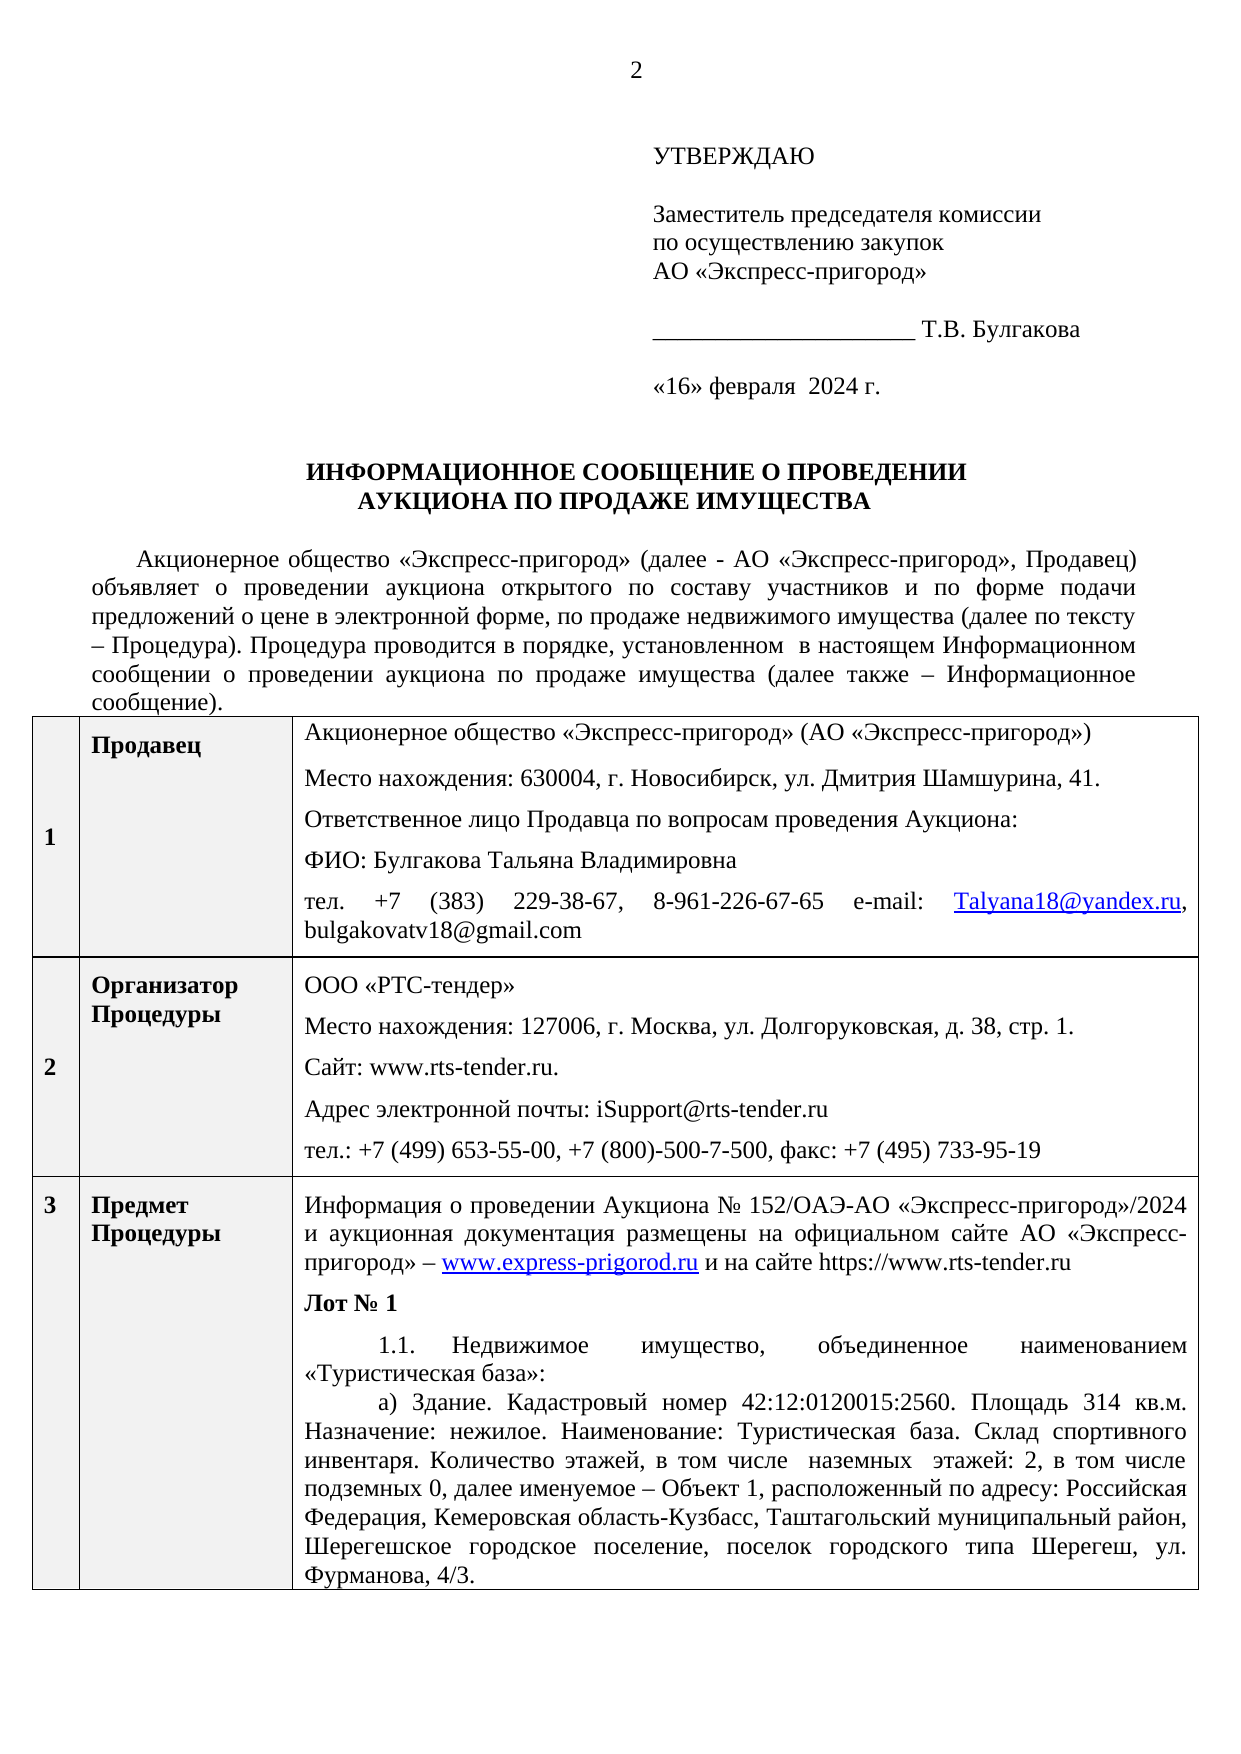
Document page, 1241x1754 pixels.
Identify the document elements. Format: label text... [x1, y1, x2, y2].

text Заместитель председателя комиссии [653, 199, 1137, 227]
text АУКЦИОНА ПО ПРОДАЖЕ ИМУЩЕСТВА [91, 486, 1137, 515]
text «16» февраля 2024 г. [653, 371, 1137, 400]
table_cell Организатор Процедуры [80, 958, 292, 1176]
text _____________________ Т.В. Булгакова [653, 314, 1137, 342]
text по осуществлению закупок [653, 227, 1137, 256]
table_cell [293, 1177, 1198, 1588]
text УТВЕРЖДАЮ [653, 141, 1137, 170]
table_header 1 [33, 717, 79, 956]
table_header Акционерное общество «Экспресс-пригород» (АО «Экспресс-пригород») Место нахождения: 630004, г. Новосибирск, ул. Дмитрия Шамшурина, 41. Ответственное лицо Продавца по вопросам проведения Аукциона: ФИО: Булгакова Тальяна Владимировна тел. +7 (383) 229-38-67, 8-961-226-67-65 e-mail: Talyana18@yandex.ru, bulgakovatv18@gmail.com [293, 717, 1198, 956]
table_cell 3 [33, 1177, 79, 1588]
text ИНФОРМАЦИОННОЕ СООБЩЕНИЕ О ПРОВЕДЕНИИ [136, 457, 1137, 486]
text АО «Экспресс-пригород» [653, 256, 1137, 285]
table_header Продавец [80, 717, 292, 956]
table_cell 2 [33, 958, 79, 1176]
table_cell Предмет Процедуры [80, 1177, 292, 1588]
text Акционерное общество «Экспресс-пригород» (далее - АО «Экспресс-пригород», Продавец) объявляет о проведении аукциона открытого по составу участников и по форме подачи предложений о цене в электронной форме, по продаже недвижимого имущества (далее по тексту – Процедура). Процедура проводится в порядке, установленном в настоящем Информационном сообщении о проведении аукциона по продаже имущества (далее также – Информационное сообщение). [91, 544, 1137, 716]
table_cell ООО «РТС-тендер» Место нахождения: 127006, г. Москва, ул. Долгоруковская, д. 38, стр. 1. Сайт: www.rts-tender.ru. Адрес электронной почты: iSupport@rts-tender.ru тел.: +7 (499) 653-55-00, +7 (800)-500-7-500, факс: +7 (495) 733-95-19 [293, 958, 1198, 1176]
